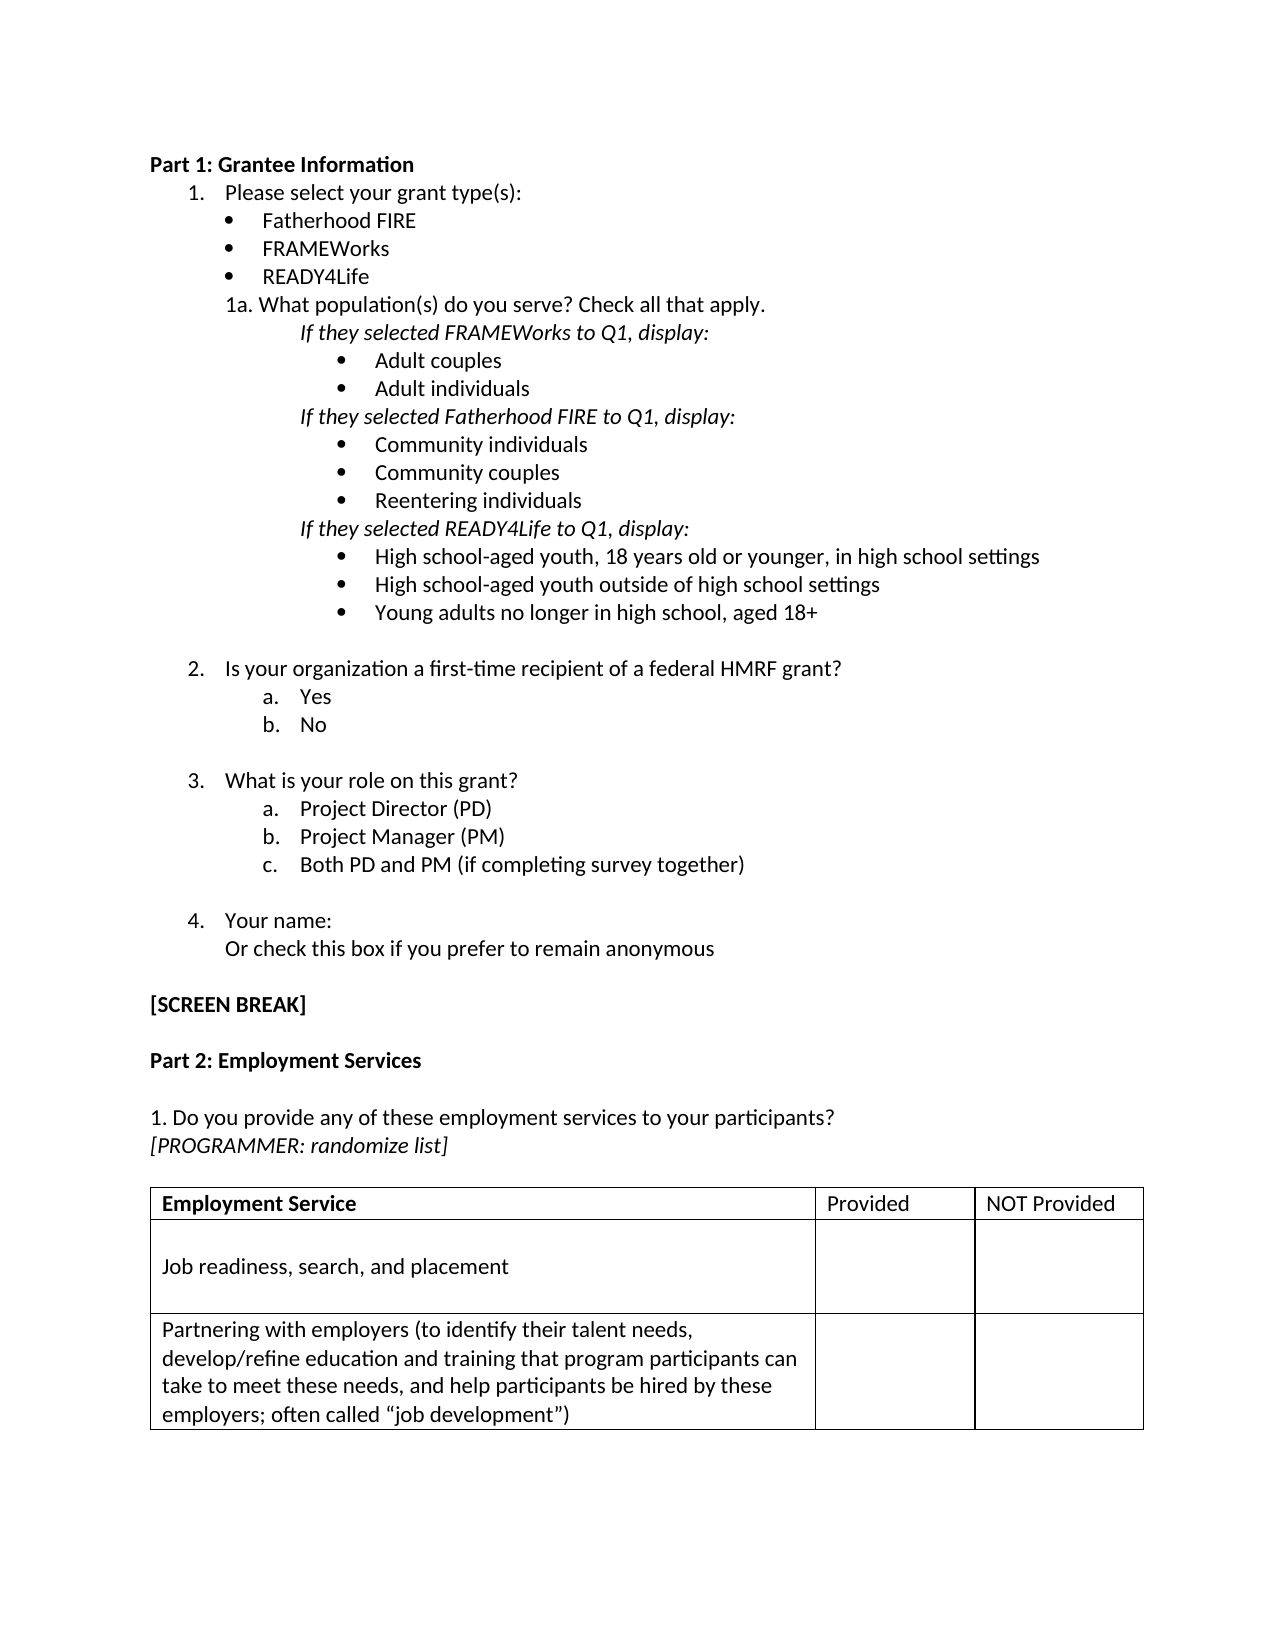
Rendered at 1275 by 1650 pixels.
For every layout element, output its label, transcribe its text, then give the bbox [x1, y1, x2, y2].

table_header Employment Service [151, 1188, 815, 1219]
table_cell Job readiness, search, and placement [151, 1220, 815, 1313]
list Community couples [337, 458, 1125, 486]
list READY4Life [225, 262, 1125, 290]
list Fatherhood FIRE [225, 206, 1125, 234]
list FRAMEWorks [225, 234, 1125, 262]
list Project Manager (PM) [262, 822, 1125, 851]
list Young adults no longer in high school, aged 18+ [337, 598, 1125, 626]
table_cell [976, 1314, 1143, 1429]
table_cell [816, 1314, 974, 1429]
text Part 1: Grantee Information [150, 150, 1125, 178]
list [PROGRAMMER: randomize list] [150, 1131, 1125, 1159]
table_cell Partnering with employers (to identify their talent needs, develop/refine education and training that program participants can take to meet these needs, and help participants be hired by these employers; often called “job development”) [151, 1314, 815, 1429]
list 1. Do you provide any of these employment services to your participants? [150, 1103, 1125, 1131]
text If they selected Fatherhood FIRE to Q1, display: [300, 402, 1125, 430]
text [SCREEN BREAK] [150, 991, 1125, 1019]
table_header NOT Provided [976, 1188, 1143, 1219]
text If they selected READY4Life to Q1, display: [300, 514, 1125, 542]
list Both PD and PM (if completing survey together) [262, 851, 1125, 878]
list Your name: [187, 907, 1125, 934]
table_cell [976, 1220, 1143, 1313]
list Reentering individuals [337, 486, 1125, 514]
list Yes [262, 682, 1125, 710]
list Community individuals [337, 430, 1125, 458]
table_cell [816, 1220, 974, 1313]
text 1a. What population(s) do you serve? Check all that apply. [225, 290, 1125, 318]
text Or check this box if you prefer to remain anonymous [225, 934, 1125, 963]
list No [262, 710, 1125, 738]
list Is your organization a first-time recipient of a federal HMRF grant? [187, 654, 1125, 682]
text If they selected FRAMEWorks to Q1, display: [225, 318, 1125, 346]
list High school-aged youth outside of high school settings [337, 570, 1125, 598]
list Adult individuals [337, 374, 1125, 402]
list Project Director (PD) [262, 794, 1125, 822]
list What is your role on this grant? [187, 766, 1125, 794]
table_header Provided [816, 1188, 974, 1219]
list Please select your grant type(s): [187, 178, 1125, 206]
list High school-aged youth, 18 years old or younger, in high school settings [337, 542, 1125, 570]
list Adult couples [337, 346, 1125, 374]
list Part 2: Employment Services [150, 1047, 1125, 1075]
